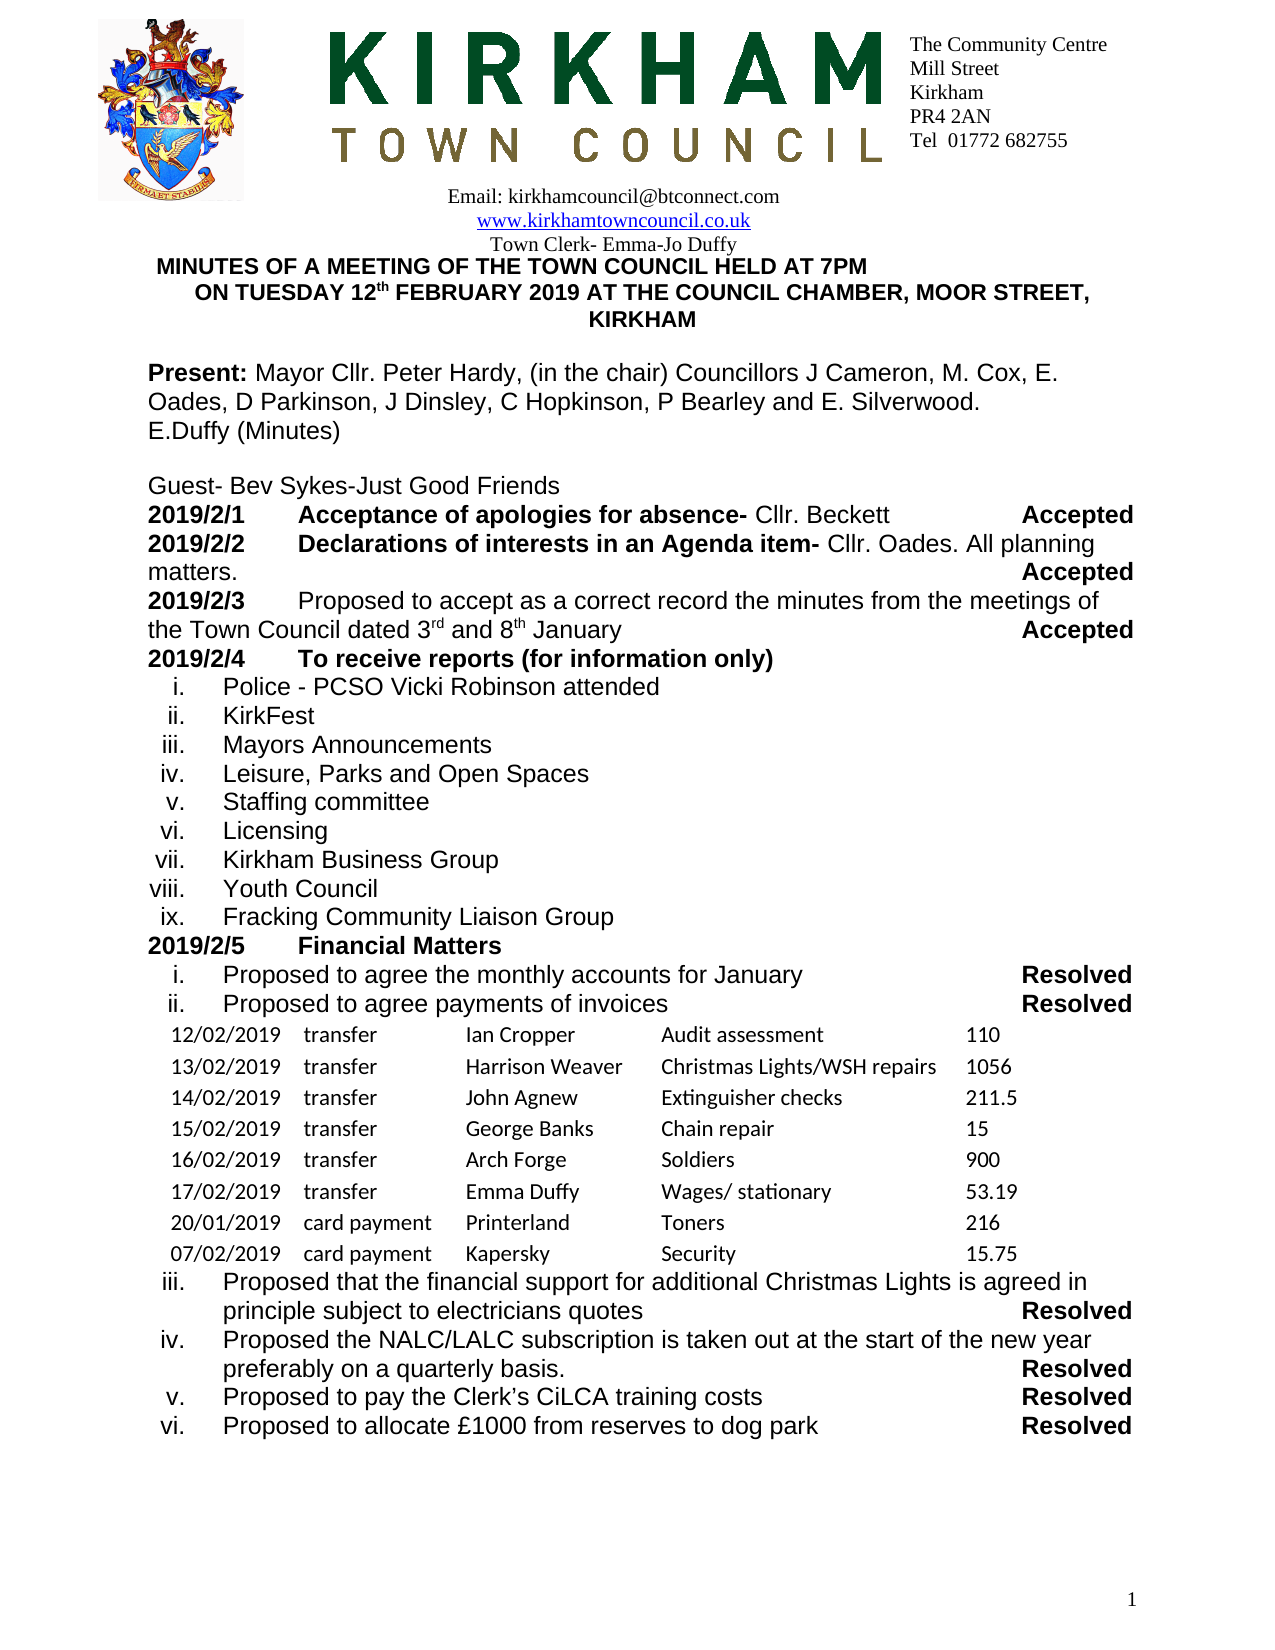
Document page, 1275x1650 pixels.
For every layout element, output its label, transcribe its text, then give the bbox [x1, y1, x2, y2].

table_header Audit assessment [650, 1017, 954, 1048]
list Proposed to allocate £1000 from reserves to dog park Resolved [185, 1411, 1137, 1440]
list Kirkham Business Group [185, 845, 1137, 873]
text Guest- Bev Sykes-Just Good Friends [148, 471, 1137, 500]
text E.Duffy (Minutes) [148, 416, 1137, 445]
list Proposed to agree the monthly accounts for January Resolved [185, 960, 1137, 988]
picture [98, 19, 244, 201]
table_cell transfer [292, 1049, 454, 1080]
table_header Ian Cropper [454, 1017, 650, 1048]
table_cell Chain repair [650, 1111, 954, 1142]
table_cell Security [650, 1236, 954, 1267]
text 2019/2/4 To receive reports (for information only) [148, 643, 1137, 672]
table_cell 14/02/2019 [159, 1080, 292, 1111]
table_cell 16/02/2019 [159, 1142, 292, 1173]
table_cell 53.19 [954, 1174, 1029, 1205]
list Proposed the NALC/LALC subscription is taken out at the start of the new year preferably on a quarterly basis. Resolved [185, 1325, 1137, 1382]
text 2019/2/2 Declarations of interests in an Agenda item- Cllr. Oades. All planning matters. Accepted [148, 528, 1137, 586]
table_cell 15.75 [954, 1236, 1029, 1267]
table_cell Arch Forge [454, 1142, 650, 1173]
table_cell 15/02/2019 [159, 1111, 292, 1142]
text Present: Mayor Cllr. Peter Hardy, (in the chair) Councillors J Cameron, M. Cox, E. Oades, D Parkinson, J Dinsley, C Hopkinson, P Bearley and E. Silverwood. [148, 358, 1137, 416]
table_cell card payment [292, 1236, 454, 1267]
picture [330, 32, 882, 162]
text 2019/2/5 Financial Matters [148, 931, 1137, 960]
list Proposed that the financial support for additional Christmas Lights is agreed in principle subject to electricians quotes Resolved [185, 1267, 1137, 1325]
table_cell 900 [954, 1142, 1029, 1173]
table_cell 216 [954, 1205, 1029, 1236]
table_cell John Agnew [454, 1080, 650, 1111]
table_cell 20/01/2019 [159, 1205, 292, 1236]
table_cell transfer [292, 1142, 454, 1173]
list Proposed to pay the Clerk’s CiLCA training costs Resolved [185, 1382, 1137, 1411]
table_cell transfer [292, 1080, 454, 1111]
list KirkFest [185, 701, 1137, 730]
table_cell 07/02/2019 [159, 1236, 292, 1267]
table_cell Extinguisher checks [650, 1080, 954, 1111]
list Mayors Announcements [185, 730, 1137, 758]
list Leisure, Parks and Open Spaces [185, 758, 1137, 787]
list Licensing [185, 816, 1137, 845]
table_cell 1056 [954, 1049, 1029, 1080]
table_cell George Banks [454, 1111, 650, 1142]
table_cell card payment [292, 1205, 454, 1236]
table_cell Toners [650, 1205, 954, 1236]
table_header 110 [954, 1017, 1029, 1048]
text MINUTES OF A MEETING OF THE TOWN COUNCIL HELD AT 7PM ON TUESDAY 12th FEBRUARY 2019 AT THE COUNCIL CHAMBER, MOOR STREET, KIRKHAM [148, 253, 1137, 332]
table_header transfer [292, 1017, 454, 1048]
list Youth Council [185, 873, 1137, 902]
table_cell 13/02/2019 [159, 1049, 292, 1080]
list Proposed to agree payments of invoices Resolved [185, 988, 1137, 1017]
table_cell 211.5 [954, 1080, 1029, 1111]
table_cell Wages/ stationary [650, 1174, 954, 1205]
table_cell transfer [292, 1111, 454, 1142]
text 2019/2/3 Proposed to accept as a correct record the minutes from the meetings of the Town Council dated 3rd and 8th January Accepted [148, 586, 1137, 643]
table_header 12/02/2019 [159, 1017, 292, 1048]
text 2019/2/1 Acceptance of apologies for absence- Cllr. Beckett Accepted [148, 500, 1137, 528]
list Fracking Community Liaison Group [185, 902, 1137, 931]
table_cell Kapersky [454, 1236, 650, 1267]
table_cell 17/02/2019 [159, 1174, 292, 1205]
table_cell 15 [954, 1111, 1029, 1142]
table_cell Soldiers [650, 1142, 954, 1173]
list Police - PCSO Vicki Robinson attended [185, 672, 1137, 701]
table_cell Emma Duffy [454, 1174, 650, 1205]
table_cell Harrison Weaver [454, 1049, 650, 1080]
table_cell Printerland [454, 1205, 650, 1236]
table_cell Christmas Lights/WSH repairs [650, 1049, 954, 1080]
list Staffing committee [185, 787, 1137, 816]
table_cell transfer [292, 1174, 454, 1205]
